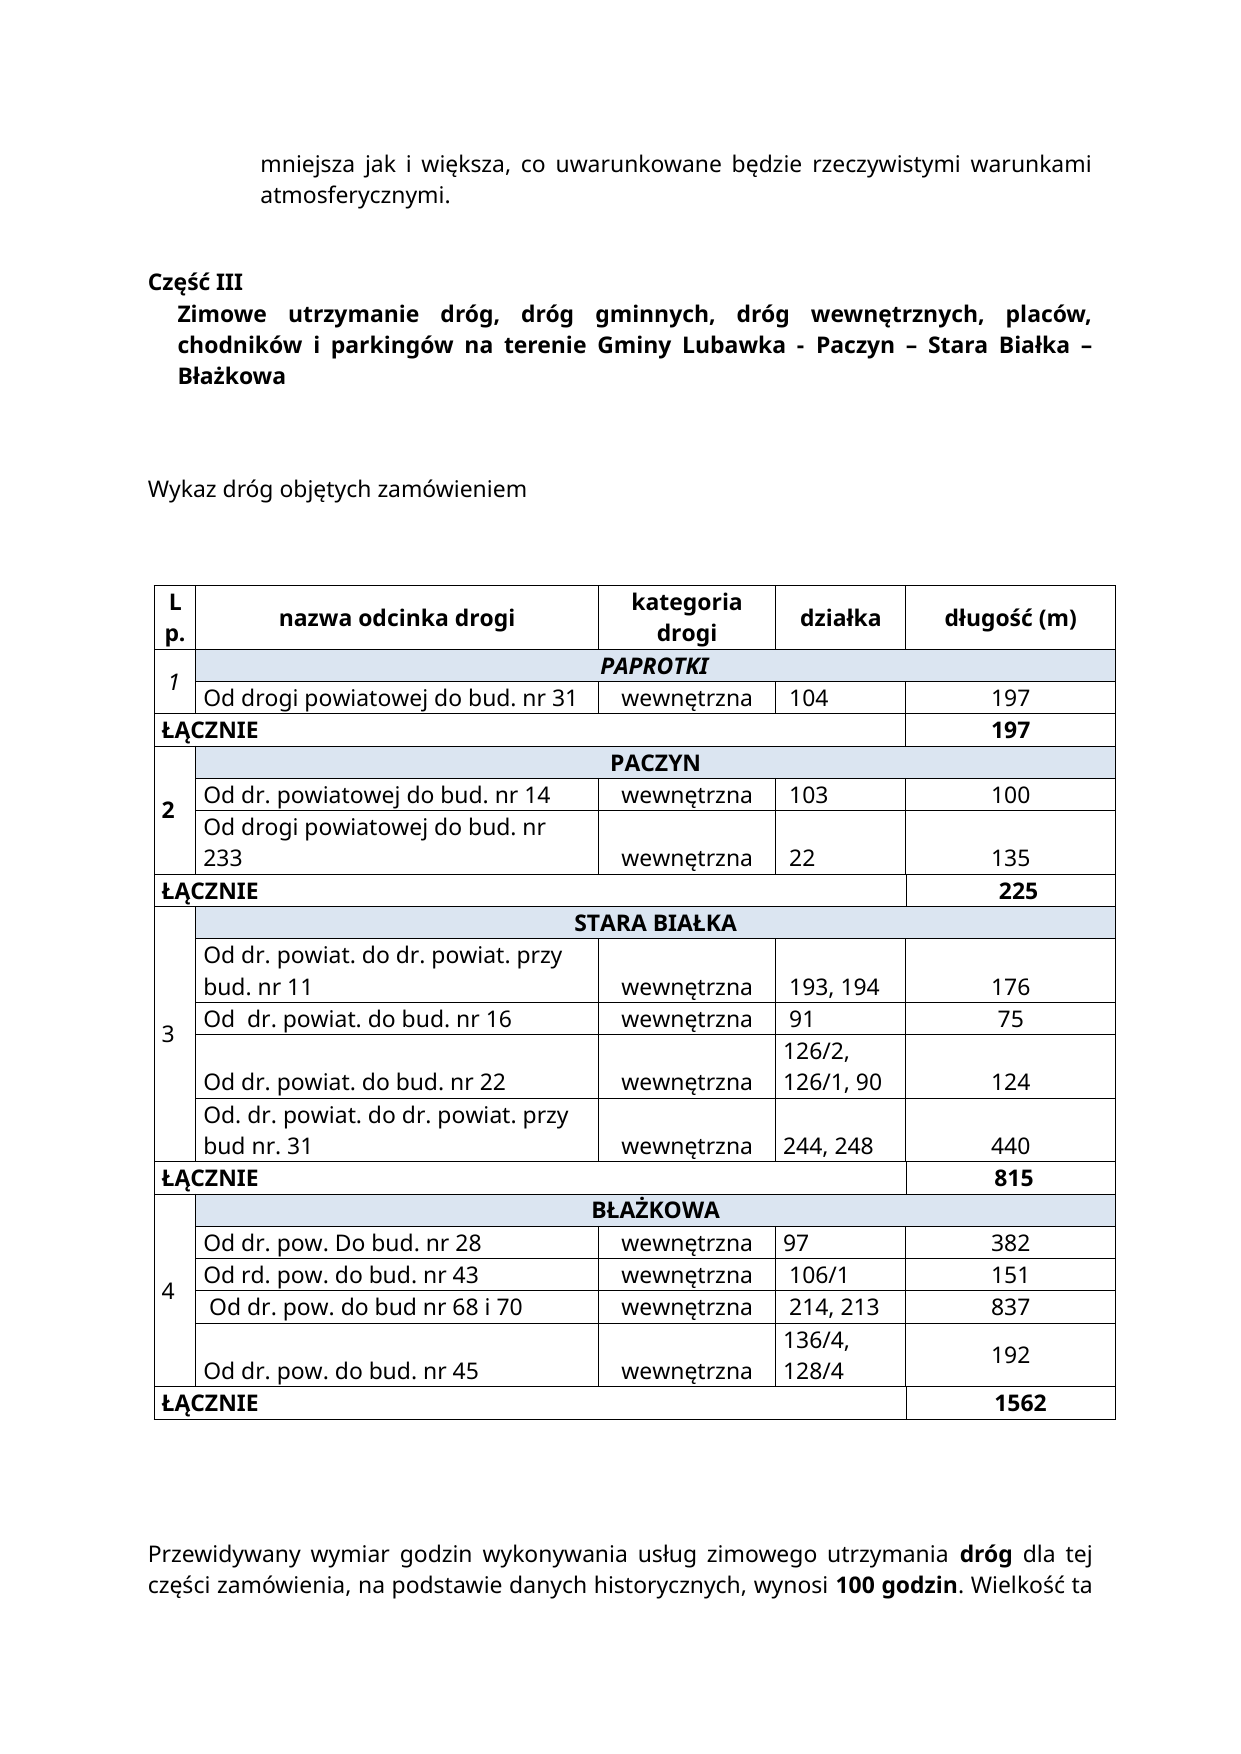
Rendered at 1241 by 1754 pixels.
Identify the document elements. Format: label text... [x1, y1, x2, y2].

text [148, 1538, 1093, 1601]
table_cell wewnętrzna [599, 1035, 775, 1098]
table_cell 151 [906, 1259, 1115, 1290]
table_cell 75 [906, 1003, 1115, 1034]
table_cell 100 [906, 779, 1115, 810]
table_cell 382 [906, 1227, 1115, 1258]
table_cell 2 [155, 747, 195, 874]
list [223, 148, 1093, 210]
table_cell PAPROTKI [196, 650, 1115, 681]
table_cell 22 [776, 811, 905, 874]
table_cell 4 [155, 1195, 195, 1386]
table_cell ŁĄCZNIE [155, 875, 906, 906]
table_cell Od dr. powiat. do bud. nr 16 [196, 1003, 598, 1034]
table_header długość (m) [906, 586, 1115, 649]
table_cell wewnętrzna [599, 1259, 775, 1290]
table_cell wewnętrzna [599, 1324, 775, 1386]
table_cell 837 [906, 1291, 1115, 1323]
table_cell 124 [906, 1035, 1115, 1098]
table_cell wewnętrzna [599, 939, 775, 1002]
text Część III [148, 266, 1093, 298]
table_cell 3 [155, 907, 195, 1161]
table_cell 135 [906, 811, 1115, 874]
table_cell Od. dr. powiat. do dr. powiat. przy bud nr. 31 [196, 1099, 598, 1161]
table_cell Od dr. powiat. do dr. powiat. przy bud. nr 11 [196, 939, 598, 1002]
table_header Lp. [155, 586, 195, 649]
table_cell 106/1 [776, 1259, 905, 1290]
table_cell ŁĄCZNIE [155, 1387, 906, 1418]
table_cell wewnętrzna [599, 682, 775, 713]
table_cell wewnętrzna [599, 1003, 775, 1034]
text Wykaz dróg objętych zamówieniem [148, 473, 1093, 504]
table_cell 103 [776, 779, 905, 810]
table_cell Od dr. pow. Do bud. nr 28 [196, 1227, 598, 1258]
table_cell ŁĄCZNIE [155, 1162, 906, 1193]
table_cell Od dr. pow. do bud nr 68 i 70 [196, 1291, 598, 1323]
table_cell 176 [906, 939, 1115, 1002]
table_cell 244, 248 [776, 1099, 905, 1161]
table_cell Od dr. powiatowej do bud. nr 14 [196, 779, 598, 810]
table_cell BŁAŻKOWA [196, 1195, 1115, 1226]
table_cell 104 [776, 682, 905, 713]
table_cell wewnętrzna [599, 1291, 775, 1323]
table_cell 197 [906, 682, 1115, 713]
table_cell ŁĄCZNIE [155, 714, 905, 746]
table_cell 193, 194 [776, 939, 905, 1002]
table_header kategoria drogi [599, 586, 775, 649]
table_cell 91 [776, 1003, 905, 1034]
table_cell Od dr. pow. do bud. nr 45 [196, 1324, 598, 1386]
table_cell PACZYN [196, 747, 1115, 778]
table_cell 1 [155, 650, 195, 713]
table_cell wewnętrzna [599, 1227, 775, 1258]
table_cell 1562 [907, 1387, 1115, 1418]
text Zimowe utrzymanie dróg, dróg gminnych, dróg wewnętrznych, placów, chodników i parkingów na terenie Gminy Lubawka - Paczyn – Stara Białka – Błażkowa [177, 298, 1093, 391]
table_header nazwa odcinka drogi [196, 586, 598, 649]
table_cell STARA BIAŁKA [196, 907, 1115, 938]
table_cell 136/4, 128/4 [776, 1324, 905, 1386]
table_header działka [776, 586, 905, 649]
table_cell Od drogi powiatowej do bud. nr 31 [196, 682, 598, 713]
table_cell 197 [906, 714, 1115, 746]
table_cell Od dr. powiat. do bud. nr 22 [196, 1035, 598, 1098]
table_cell 214, 213 [776, 1291, 905, 1323]
table_cell 440 [906, 1099, 1115, 1161]
table_cell Od rd. pow. do bud. nr 43 [196, 1259, 598, 1290]
table_cell 225 [907, 875, 1115, 906]
table_cell wewnętrzna [599, 1099, 775, 1161]
table_cell wewnętrzna [599, 779, 775, 810]
table_cell 97 [776, 1227, 905, 1258]
table_cell Od drogi powiatowej do bud. nr 233 [196, 811, 598, 874]
table_cell 192 [906, 1324, 1115, 1386]
table_cell wewnętrzna [599, 811, 775, 874]
table_cell 126/2, 126/1, 90 [776, 1035, 905, 1098]
table_cell 815 [907, 1162, 1115, 1193]
